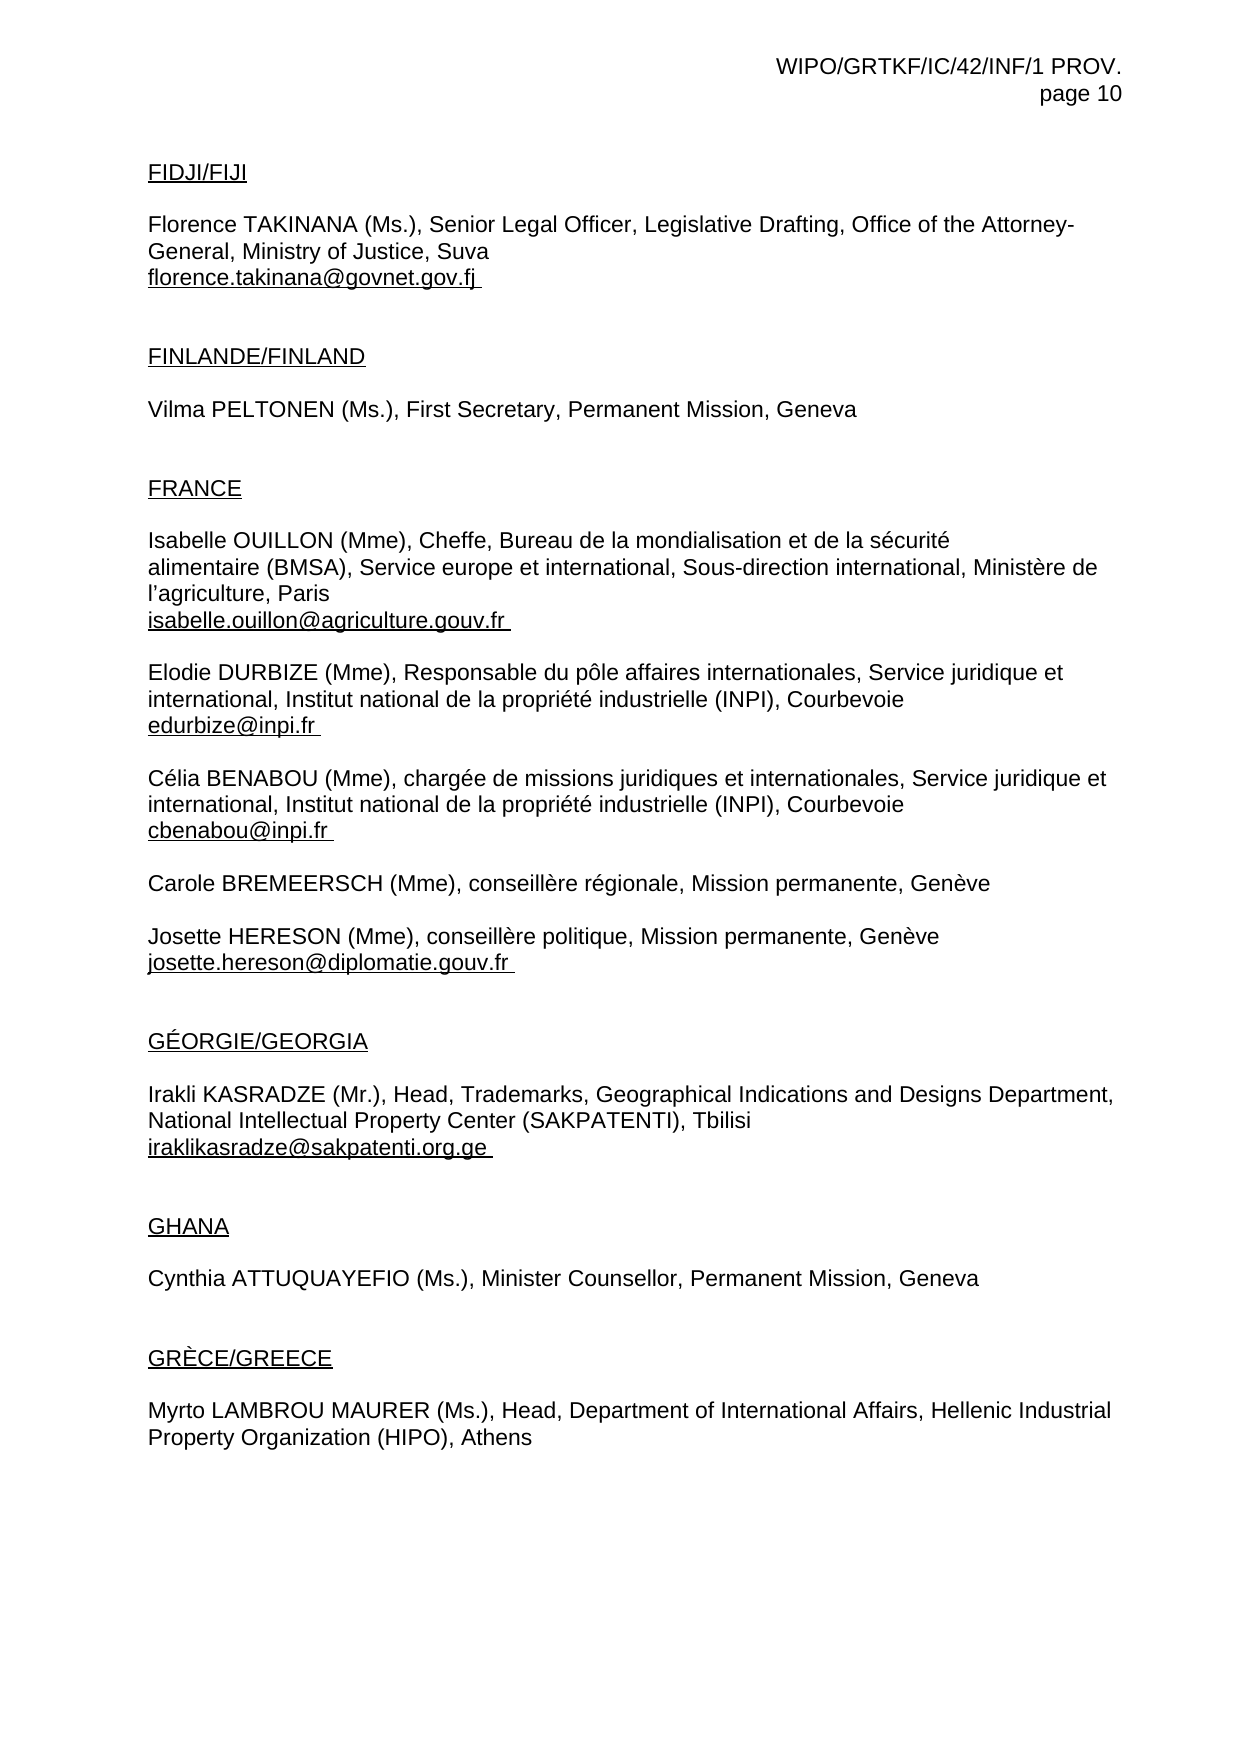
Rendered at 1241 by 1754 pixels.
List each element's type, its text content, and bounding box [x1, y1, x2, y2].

text cbenabou@inpi.fr [148, 817, 1122, 844]
text Irakli KASRADZE (Mr.), Head, Trademarks, Geographical Indications and Designs Department, National Intellectual Property Center (SAKPATENTI), Tbilisi [148, 1081, 1122, 1134]
text isabelle.ouillon@agriculture.gouv.fr [148, 607, 1122, 633]
text Carole BREMEERSCH (Mme), conseillère régionale, Mission permanente, Genève [148, 870, 1122, 896]
text Cynthia ATTUQUAYEFIO (Ms.), Minister Counsellor, Permanent Mission, Geneva [148, 1265, 1122, 1292]
text Elodie DURBIZE (Mme), Responsable du pôle affaires internationales, Service juridique et international, Institut national de la propriété industrielle (INPI), Courbevoie [148, 659, 1122, 712]
text FRANCE [148, 475, 1122, 501]
text GHANA [148, 1213, 1122, 1239]
text Myrto LAMBROU MAURER (Ms.), Head, Department of International Affairs, Hellenic Industrial Property Organization (HIPO), Athens [148, 1397, 1122, 1450]
text iraklikasradze@sakpatenti.org.ge [148, 1134, 1122, 1160]
text GÉORGIE/GEORGIA [148, 1028, 1122, 1054]
text Florence TAKINANA (Ms.), Senior Legal Officer, Legislative Drafting, Office of the Attorney-General, Ministry of Justice, Suva [148, 211, 1122, 264]
text GRÈCE/GREECE [148, 1344, 1122, 1371]
text Célia BENABOU (Mme), chargée de missions juridiques et internationales, Service juridique et international, Institut national de la propriété industrielle (INPI), Courbevoie [148, 765, 1122, 817]
text Isabelle OUILLON (Mme), Cheffe, Bureau de la mondialisation et de la sécurité alimentaire (BMSA), Service europe et international, Sous-direction international, Ministère de l’agriculture, Paris [148, 527, 1122, 607]
text FIDJI/FIJI [148, 158, 1122, 185]
text josette.hereson@diplomatie.gouv.fr [148, 949, 1122, 976]
text Josette HERESON (Mme), conseillère politique, Mission permanente, Genève [148, 923, 1122, 949]
text FINLANDE/FINLAND [148, 343, 1122, 369]
text florence.takinana@govnet.gov.fj [148, 264, 1122, 290]
text Vilma PELTONEN (Ms.), First Secretary, Permanent Mission, Geneva [148, 396, 1122, 422]
text edurbize@inpi.fr [148, 712, 1122, 738]
